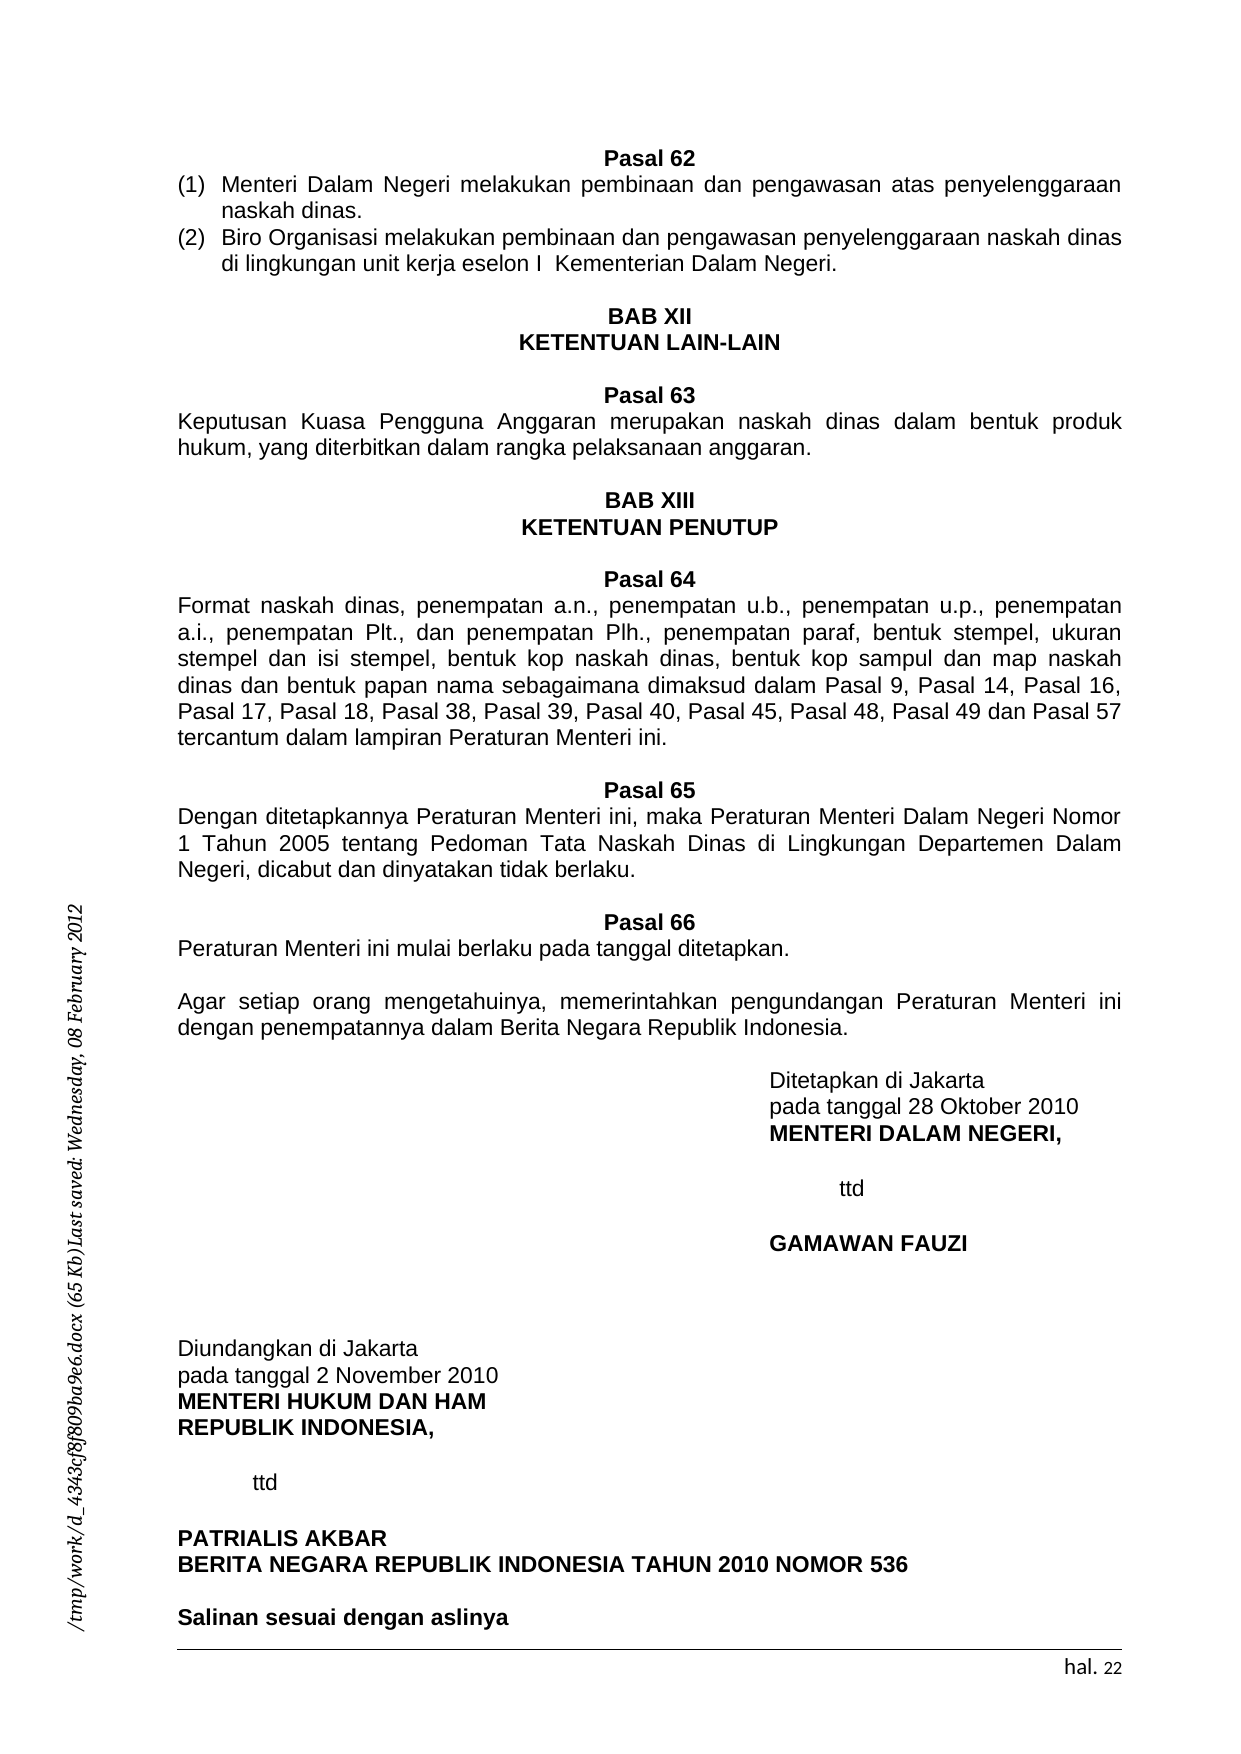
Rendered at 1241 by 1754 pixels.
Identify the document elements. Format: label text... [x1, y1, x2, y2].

text (1) Menteri Dalam Negeri melakukan pembinaan dan pengawasan atas penyelenggaraan naskah dinas. [177, 171, 1122, 223]
text REPUBLIK INDONESIA, [177, 1414, 1122, 1441]
text Pasal 63 [177, 382, 1122, 408]
text KETENTUAN LAIN-LAIN [177, 329, 1122, 355]
text Pasal 66 [177, 909, 1122, 935]
text BAB XII [177, 303, 1122, 329]
text MENTERI DALAM NEGERI, [769, 1119, 1122, 1146]
text BAB XIII [177, 487, 1122, 513]
text MENTERI HUKUM DAN HAM [177, 1388, 1122, 1414]
text pada tanggal 28 Oktober 2010 [769, 1093, 1122, 1119]
text (2) Biro Organisasi melakukan pembinaan dan pengawasan penyelenggaraan naskah dinas di lingkungan unit kerja eselon I Kementerian Dalam Negeri. [177, 223, 1122, 276]
text Keputusan Kuasa Pengguna Anggaran merupakan naskah dinas dalam bentuk produk hukum, yang diterbitkan dalam rangka pelaksanaan anggaran. [177, 408, 1122, 461]
text Pasal 65 [177, 777, 1122, 803]
text pada tanggal 2 November 2010 [177, 1362, 1122, 1388]
text KETENTUAN PENUTUP [177, 513, 1122, 540]
text Agar setiap orang mengetahuinya, memerintahkan pengundangan Peraturan Menteri ini dengan penempatannya dalam Berita Negara Republik Indonesia. [177, 988, 1122, 1041]
text PATRIALIS AKBAR [177, 1524, 1122, 1551]
text Ditetapkan di Jakarta [769, 1067, 1122, 1093]
text ttd [769, 1175, 1122, 1201]
text Pasal 64 [177, 566, 1122, 592]
text ttd [177, 1469, 1122, 1496]
text BERITA NEGARA REPUBLIK INDONESIA TAHUN 2010 NOMOR 536 [177, 1551, 1122, 1577]
text Peraturan Menteri ini mulai berlaku pada tanggal ditetapkan. [177, 935, 1122, 961]
text Pasal 62 [177, 144, 1122, 171]
text Format naskah dinas, penempatan a.n., penempatan u.b., penempatan u.p., penempatan a.i., penempatan Plt., dan penempatan Plh., penempatan paraf, bentuk stempel, ukuran stempel dan isi stempel, bentuk kop naskah dinas, bentuk kop sampul dan map naskah dinas dan bentuk papan nama sebagaimana dimaksud dalam Pasal 9, Pasal 14, Pasal 16, Pasal 17, Pasal 18, Pasal 38, Pasal 39, Pasal 40, Pasal 45, Pasal 48, Pasal 49 dan Pasal 57 tercantum dalam lampiran Peraturan Menteri ini. [177, 592, 1122, 751]
text Salinan sesuai dengan aslinya [177, 1603, 1122, 1630]
text Diundangkan di Jakarta [177, 1335, 1122, 1362]
text GAMAWAN FAUZI [769, 1230, 1122, 1256]
text Dengan ditetapkannya Peraturan Menteri ini, maka Peraturan Menteri Dalam Negeri Nomor 1 Tahun 2005 tentang Pedoman Tata Naskah Dinas di Lingkungan Departemen Dalam Negeri, dicabut dan dinyatakan tidak berlaku. [177, 803, 1122, 882]
